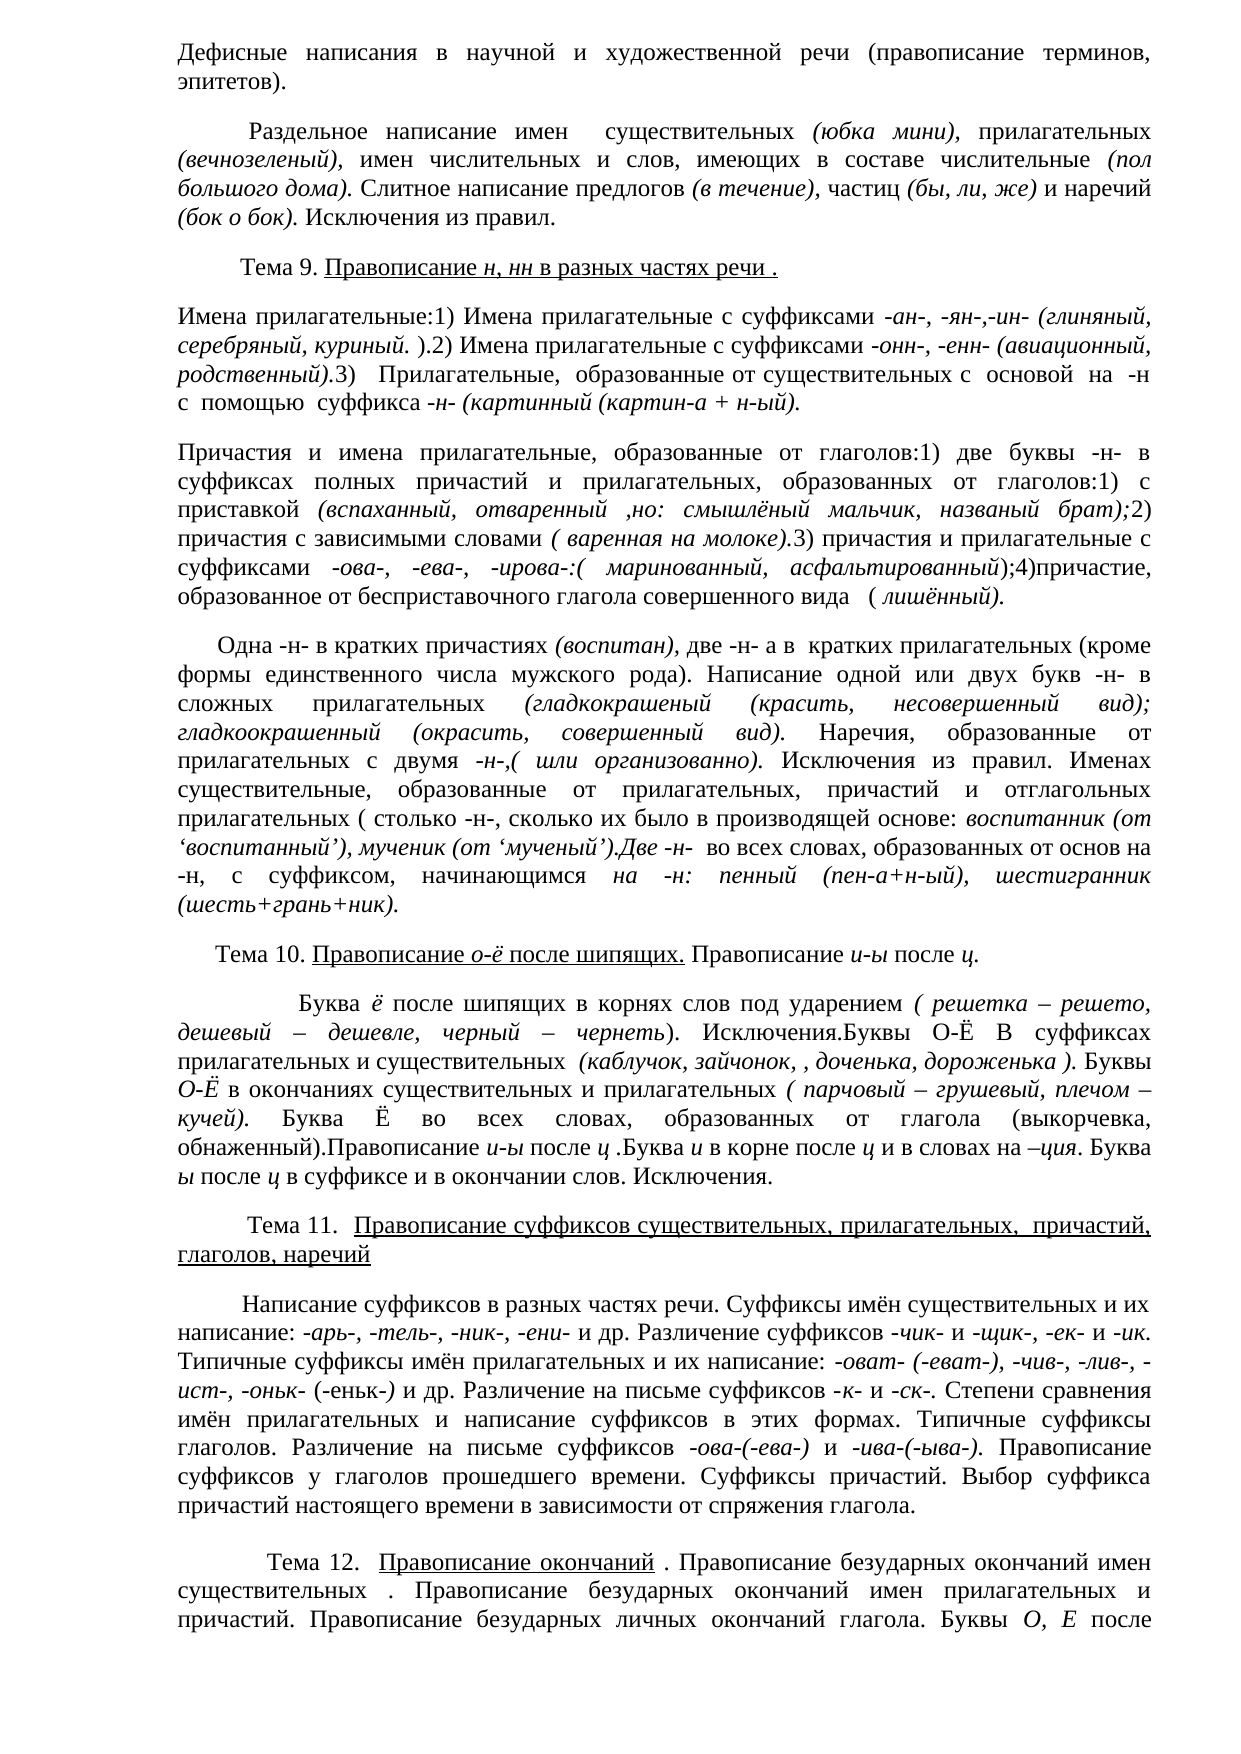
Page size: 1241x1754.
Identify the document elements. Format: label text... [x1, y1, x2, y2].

text Причастия и имена прилагательные, образованные от глаголов:1) две буквы -н- в суффиксах полных причастий и прилагательных, образованных от глаголов:1) с приставкой (вспаханный, отваренный ,но: смышлёный мальчик, названый брат);2) причастия с зависимыми словами ( варенная на молоке).3) причастия и прилагательные с суффиксами -ова-, -ева-, -ирова-:( маринованный, асфальтированный);4)причастие, образованное от бесприставочного глагола совершенного вида ( лишённый). [177, 437, 1152, 609]
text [177, 1547, 1152, 1633]
text Тема 10. Правописание о-ё после шипящих. Правописание и-ы после ц. [177, 939, 1152, 967]
text Написание суффиксов в разных частях речи. Суффиксы имён существительных и их написание: -арь-, -тель-, -ник-, -ени- и др. Различение суффиксов -чик- и -щик-, -ек- и -ик. Типичные суффиксы имён прилагательных и их написание: -оват- (-еват-), -чив-, -лив-, -ист-, -оньк- (-еньк-) и др. Различение на письме суффиксов -к- и -ск-. Степени сравнения имён прилагательных и написание суффиксов в этих формах. Типичные суффиксы глаголов. Различение на письме суффиксов -ова-(-ева-) и -ива-(-ыва-). Правописание суффиксов у глаголов прошедшего времени. Суффиксы причастий. Выбор суффикса причастий настоящего времени в зависимости от спряжения глагола. [177, 1289, 1152, 1519]
text Одна -н- в кратких причастиях (воспитан), две -н- а в кратких прилагательных (кроме формы единственного числа мужского рода). Написание одной или двух букв -н- в сложных прилагательных (гладкокрашеный (красить, несовершенный вид); гладкоокрашенный (окрасить, совершенный вид). Наречия, образованные от прилагательных с двумя -н-,( шли организованно). Исключения из правил. Именах существительные, образованные от прилагательных, причастий и отглагольных прилагательных ( столько -н-, сколько их было в производящей основе: воспитанник (от ‘воспитанный’), мученик (от ‘мученый’).Две -н- во всех словах, образованных от основ на -н, с суффиксом, начинающимся на -н: пенный (пен-а+н-ый), шестигранник (шесть+грань+ник). [177, 630, 1152, 918]
text Тема 11. Правописание суффиксов существительных, прилагательных, причастий, глаголов, наречий [177, 1210, 1152, 1268]
text Раздельное написание имен существительных (юбка мини), прилагательных (вечнозеленый), имен числительных и слов, имеющих в составе числительные (пол большого дома). Слитное написание предлогов (в течение), частиц (бы, ли, же) и наречий (бок о бок). Исключения из правил. [177, 116, 1152, 231]
text Имена прилагательные:1) Имена прилагательные с суффиксами -ан-, -ян-,-ин- (глиняный, серебряный, куриный. ).2) Имена прилагательные с суффиксами -онн-, -енн- (авиационный, родственный).3) Прилагательные, образованные от существительных с основой на -н с помощью суффикса -н- (картинный (картин-а + н-ый). [177, 301, 1152, 416]
text Буква ё после шипящих в корнях слов под ударением ( решетка – решето, дешевый – дешевле, черный – чернеть). Исключения.Буквы О-Ё В суффиксах прилагательных и существительных (каблучок, зайчонок, , доченька, дороженька ). Буквы О-Ё в окончаниях существительных и прилагательных ( парчовый – грушевый, плечом – кучей). Буква Ё во всех словах, образованных от глагола (выкорчевка, обнаженный).Правописание и-ы после ц .Буква и в корне после ц и в словах на –ция. Буква ы после ц в суффиксе и в окончании слов. Исключения. [177, 988, 1152, 1189]
text Дефисные написания в научной и художественной речи (правописание терминов, эпитетов). [177, 37, 1152, 95]
text Тема 9. Правописание н, нн в разных частях речи . [177, 252, 1152, 280]
